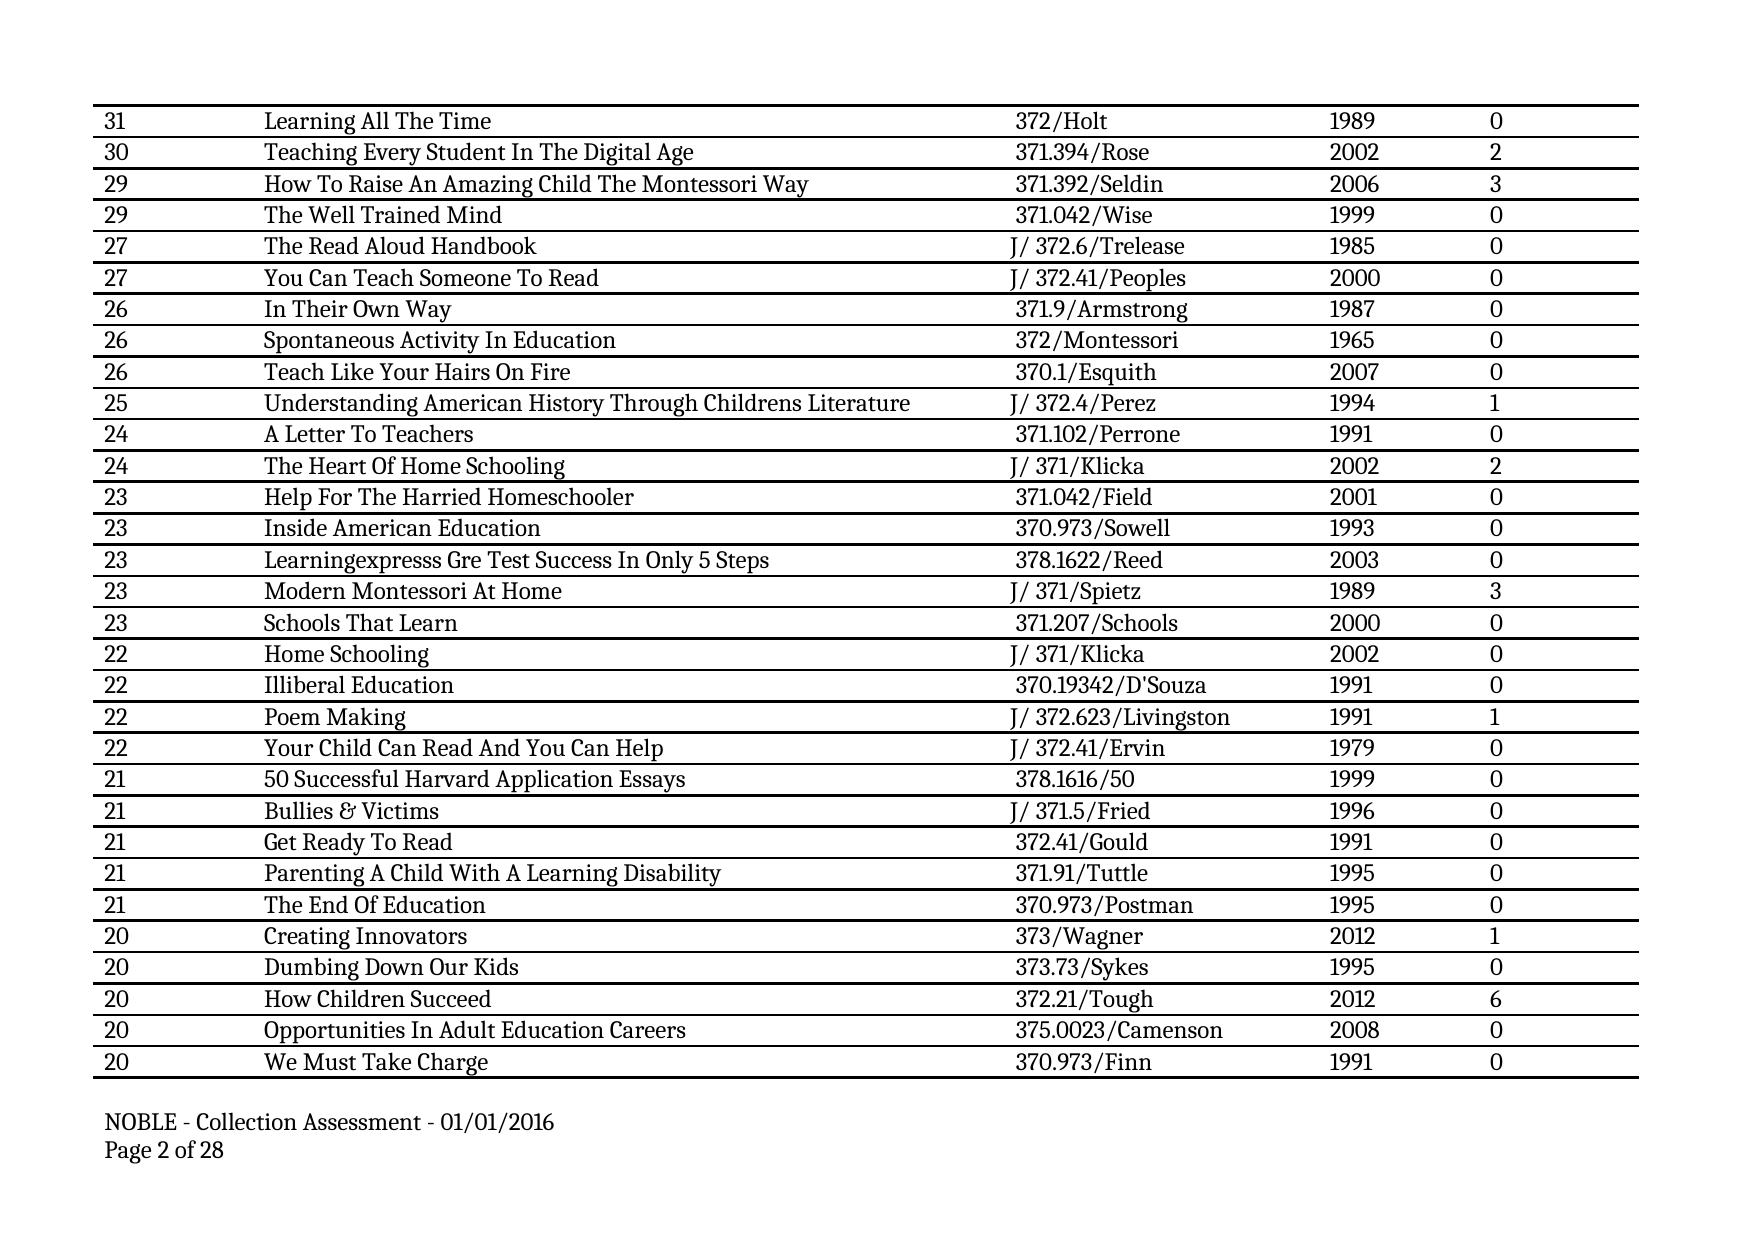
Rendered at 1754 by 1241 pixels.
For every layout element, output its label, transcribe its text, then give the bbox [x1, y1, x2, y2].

table_cell 2008 [1319, 1016, 1478, 1045]
table_cell 0 [1479, 326, 1638, 355]
table_cell 1995 [1319, 953, 1478, 982]
table_cell 2002 [1319, 640, 1478, 668]
table_cell 0 [1479, 953, 1638, 982]
table_cell 22 [93, 734, 253, 763]
table_cell 0 [1479, 1047, 1638, 1076]
table_cell 371.042/Field [999, 483, 1319, 512]
table_cell 1989 [1319, 577, 1478, 606]
table_cell 370.19342/D'Souza [999, 671, 1319, 700]
table_cell 0 [1479, 797, 1638, 825]
table_cell Opportunities In Adult Education Careers [253, 1016, 999, 1045]
table_cell Inside American Education [253, 515, 999, 543]
table_cell 29 [93, 201, 253, 229]
table_cell A Letter To Teachers [253, 420, 999, 449]
table_cell 21 [93, 797, 253, 825]
table_cell Modern Montessori At Home [253, 577, 999, 606]
table_cell The Read Aloud Handbook [253, 232, 999, 261]
table_cell 1996 [1319, 797, 1478, 825]
table_cell 1965 [1319, 326, 1478, 355]
table_cell 0 [1479, 515, 1638, 543]
table_cell J/ 372.41/Ervin [999, 734, 1319, 763]
table_cell 1995 [1319, 859, 1478, 888]
table_cell 26 [93, 295, 253, 324]
table_cell 22 [93, 640, 253, 668]
table_cell 20 [93, 922, 253, 951]
table_cell 0 [1479, 671, 1638, 700]
table_cell 0 [1479, 483, 1638, 512]
table_cell 1985 [1319, 232, 1478, 261]
table_cell 371.9/Armstrong [999, 295, 1319, 324]
table_cell Learning All The Time [253, 107, 999, 136]
table_cell 26 [93, 326, 253, 355]
table_cell 378.1622/Reed [999, 546, 1319, 574]
table_cell 21 [93, 859, 253, 888]
table_cell 24 [93, 420, 253, 449]
table_cell J/ 371.5/Fried [999, 797, 1319, 825]
table_cell 1991 [1319, 1047, 1478, 1076]
table_cell Get Ready To Read [253, 828, 999, 857]
table_cell 0 [1479, 295, 1638, 324]
table_cell 2 [1479, 138, 1638, 167]
table_cell Understanding American History Through Childrens Literature [253, 389, 999, 418]
table_cell You Can Teach Someone To Read [253, 264, 999, 292]
table_cell 2000 [1319, 608, 1478, 637]
table_cell 1995 [1319, 891, 1478, 919]
table_cell 371.207/Schools [999, 608, 1319, 637]
table_cell Bullies & Victims [253, 797, 999, 825]
table_cell J/ 372.623/Livingston [999, 703, 1319, 731]
table_cell 0 [1479, 201, 1638, 229]
table_cell 2002 [1319, 452, 1478, 480]
table_cell 372.41/Gould [999, 828, 1319, 857]
table_cell 0 [1479, 891, 1638, 919]
table_cell 1979 [1319, 734, 1478, 763]
table_cell 0 [1479, 358, 1638, 386]
table_cell How To Raise An Amazing Child The Montessori Way [253, 170, 999, 198]
table_cell 2 [1479, 452, 1638, 480]
table_cell 1991 [1319, 420, 1478, 449]
table_cell 1 [1479, 922, 1638, 951]
table_cell We Must Take Charge [253, 1047, 999, 1076]
table_cell 1999 [1319, 201, 1478, 229]
table_cell 371.042/Wise [999, 201, 1319, 229]
table_cell 27 [93, 232, 253, 261]
table_cell 1989 [1319, 107, 1478, 136]
table_cell Your Child Can Read And You Can Help [253, 734, 999, 763]
table_cell The End Of Education [253, 891, 999, 919]
table_cell Creating Innovators [253, 922, 999, 951]
table_cell 1994 [1319, 389, 1478, 418]
table_cell 1991 [1319, 671, 1478, 700]
table_cell 370.973/Postman [999, 891, 1319, 919]
table_cell 31 [93, 107, 253, 136]
table_cell 2003 [1319, 546, 1478, 574]
table_cell 375.0023/Camenson [999, 1016, 1319, 1045]
table_cell 50 Successful Harvard Application Essays [253, 765, 999, 794]
table_cell 373/Wagner [999, 922, 1319, 951]
table_cell 0 [1479, 546, 1638, 574]
table_cell 373.73/Sykes [999, 953, 1319, 982]
table_cell 371.394/Rose [999, 138, 1319, 167]
table_cell 29 [93, 170, 253, 198]
table_cell Teaching Every Student In The Digital Age [253, 138, 999, 167]
table_cell Spontaneous Activity In Education [253, 326, 999, 355]
table_cell 26 [93, 358, 253, 386]
table_cell J/ 372.6/Trelease [999, 232, 1319, 261]
table_cell 21 [93, 891, 253, 919]
table_cell 3 [1479, 170, 1638, 198]
table_cell 371.392/Seldin [999, 170, 1319, 198]
table_cell 24 [93, 452, 253, 480]
table_cell 0 [1479, 734, 1638, 763]
table_cell 21 [93, 828, 253, 857]
table_cell 0 [1479, 420, 1638, 449]
table_cell The Well Trained Mind [253, 201, 999, 229]
table_cell 2012 [1319, 985, 1478, 1013]
table_cell 1987 [1319, 295, 1478, 324]
table_cell 23 [93, 515, 253, 543]
table_cell How Children Succeed [253, 985, 999, 1013]
table_cell 1991 [1319, 828, 1478, 857]
table_cell Home Schooling [253, 640, 999, 668]
table_cell 370.973/Sowell [999, 515, 1319, 543]
table_cell 0 [1479, 765, 1638, 794]
table_cell 1999 [1319, 765, 1478, 794]
table_cell 23 [93, 608, 253, 637]
table_cell 0 [1479, 107, 1638, 136]
table_cell J/ 371/Spietz [999, 577, 1319, 606]
table_cell 22 [93, 671, 253, 700]
table_cell Illiberal Education [253, 671, 999, 700]
table_cell 23 [93, 577, 253, 606]
table_cell 0 [1479, 232, 1638, 261]
table_cell Learningexpresss Gre Test Success In Only 5 Steps [253, 546, 999, 574]
table_cell J/ 371/Klicka [999, 452, 1319, 480]
table_cell 372/Holt [999, 107, 1319, 136]
table_cell 20 [93, 1047, 253, 1076]
table_cell 2001 [1319, 483, 1478, 512]
table_cell 1 [1479, 389, 1638, 418]
table_cell 25 [93, 389, 253, 418]
table_cell 2007 [1319, 358, 1478, 386]
table_cell 0 [1479, 264, 1638, 292]
table_cell 20 [93, 953, 253, 982]
table_cell 30 [93, 138, 253, 167]
table_cell J/ 371/Klicka [999, 640, 1319, 668]
table_cell 1 [1479, 703, 1638, 731]
table_cell 0 [1479, 640, 1638, 668]
table_cell 23 [93, 483, 253, 512]
table_cell Schools That Learn [253, 608, 999, 637]
table_cell 370.1/Esquith [999, 358, 1319, 386]
table_cell 20 [93, 1016, 253, 1045]
table_cell J/ 372.41/Peoples [999, 264, 1319, 292]
table_cell 2002 [1319, 138, 1478, 167]
table_cell 0 [1479, 828, 1638, 857]
table_cell In Their Own Way [253, 295, 999, 324]
table_cell Poem Making [253, 703, 999, 731]
table_cell 372/Montessori [999, 326, 1319, 355]
table_cell Parenting A Child With A Learning Disability [253, 859, 999, 888]
table_cell 371.91/Tuttle [999, 859, 1319, 888]
table_cell 1991 [1319, 703, 1478, 731]
table_cell Teach Like Your Hairs On Fire [253, 358, 999, 386]
table_cell The Heart Of Home Schooling [253, 452, 999, 480]
table_cell Dumbing Down Our Kids [253, 953, 999, 982]
table_cell 371.102/Perrone [999, 420, 1319, 449]
table_cell 0 [1479, 1016, 1638, 1045]
table_cell 21 [93, 765, 253, 794]
table_cell 23 [93, 546, 253, 574]
table_cell 20 [93, 985, 253, 1013]
table_cell 2012 [1319, 922, 1478, 951]
table_cell 27 [93, 264, 253, 292]
table_cell J/ 372.4/Perez [999, 389, 1319, 418]
table_cell 0 [1479, 608, 1638, 637]
table_cell 22 [93, 703, 253, 731]
table_cell 2000 [1319, 264, 1478, 292]
table_cell 372.21/Tough [999, 985, 1319, 1013]
table_cell 370.973/Finn [999, 1047, 1319, 1076]
table_cell 6 [1479, 985, 1638, 1013]
table_cell 0 [1479, 859, 1638, 888]
table_cell 1993 [1319, 515, 1478, 543]
table_cell 2006 [1319, 170, 1478, 198]
table_cell 3 [1479, 577, 1638, 606]
table_cell 378.1616/50 [999, 765, 1319, 794]
table_cell Help For The Harried Homeschooler [253, 483, 999, 512]
